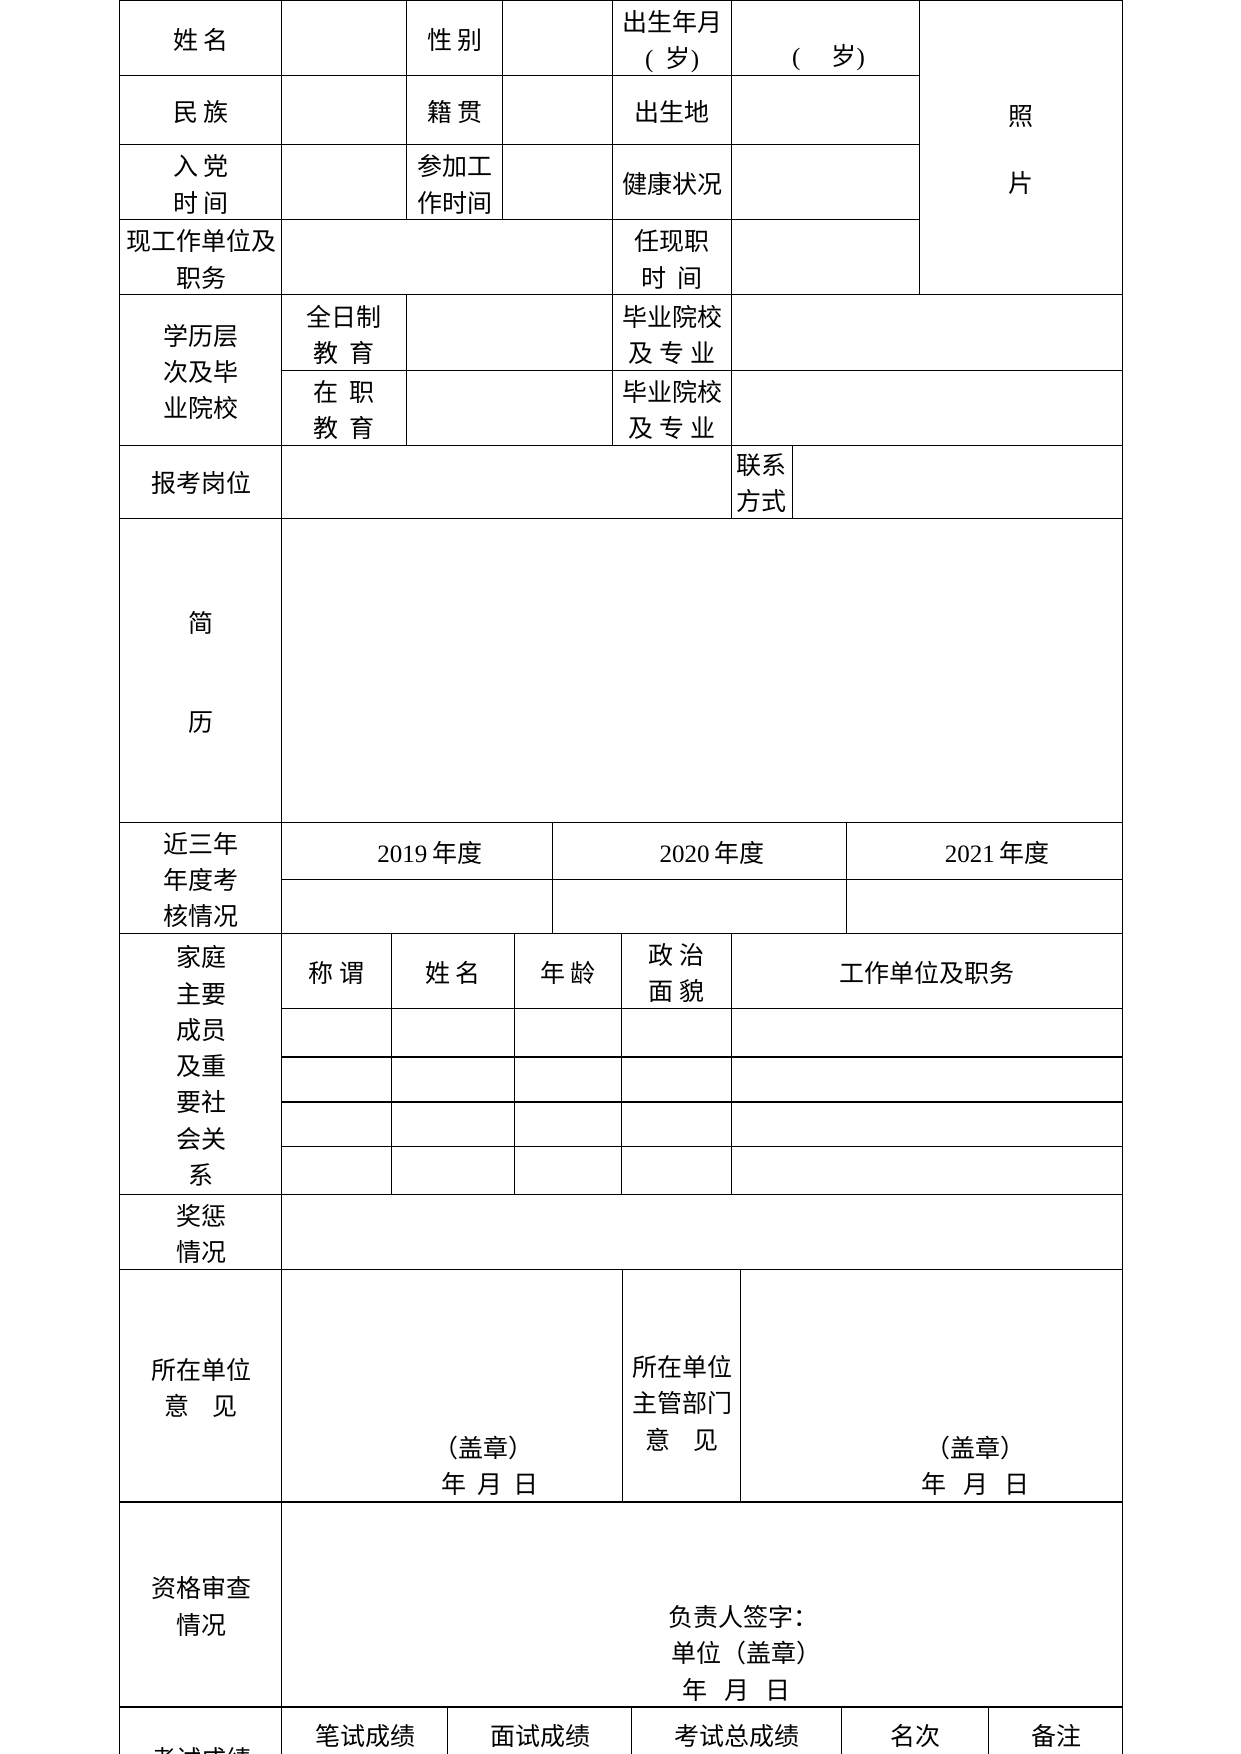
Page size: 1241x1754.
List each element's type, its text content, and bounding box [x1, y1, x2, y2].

table_cell [282, 1058, 391, 1101]
table_header [503, 1, 612, 75]
table_cell [282, 76, 406, 144]
table_cell 入 党 时 间 [120, 145, 281, 219]
table_cell 毕业院校 及 专 业 [613, 371, 731, 444]
table_cell （盖章） 年 月 日 [741, 1270, 1122, 1501]
table_cell （盖章） 年 月 日 [282, 1270, 622, 1501]
table_cell 名次 [842, 1708, 988, 1754]
table_cell [282, 519, 1122, 822]
table_cell 在 职 教 育 [282, 371, 406, 444]
table_cell [282, 220, 612, 294]
table_cell 出生地 [613, 76, 731, 144]
table_cell [732, 220, 919, 294]
table_cell [282, 880, 552, 933]
table_cell [515, 1009, 621, 1056]
table_header 照 片 [920, 1, 1122, 294]
table_header 出生年月 ( 岁) [613, 1, 731, 75]
table_cell [392, 1009, 514, 1056]
table_cell [392, 1058, 514, 1101]
table_cell 笔试成绩 [282, 1708, 447, 1754]
table_cell 参加工 作时间 [407, 145, 502, 219]
table_cell [282, 1009, 391, 1056]
table_cell [503, 145, 612, 219]
table_cell 报考岗位 [120, 446, 281, 518]
table_cell 考试总成绩 [632, 1708, 841, 1754]
table_cell 毕业院校 及 专 业 [613, 295, 731, 369]
table_cell 2021年度 [847, 823, 1122, 878]
table_cell 简 历 [120, 519, 281, 822]
table_cell [282, 446, 731, 518]
table_cell [282, 145, 406, 219]
table_cell 全日制 教 育 [282, 295, 406, 369]
table_cell [553, 880, 846, 933]
table_cell [622, 1147, 731, 1194]
table_cell 姓 名 [392, 934, 514, 1008]
table_cell [392, 1103, 514, 1146]
table_cell [793, 446, 1122, 518]
table_cell 备注 [989, 1708, 1122, 1754]
table_cell [503, 76, 612, 144]
table_cell 近三年 年度考 核情况 [120, 823, 281, 933]
table_cell 现工作单位及职务 [120, 220, 281, 294]
table_cell 面试成绩 [448, 1708, 631, 1754]
table_cell 所在单位 意 见 [120, 1270, 281, 1501]
table_cell [732, 145, 919, 219]
table_cell 联系方式 [732, 446, 792, 518]
table_cell [392, 1147, 514, 1194]
table_header ( 岁) [732, 1, 919, 75]
table_cell 2020年度 [553, 823, 846, 878]
table_cell 负责人签字： 单位（盖章） 年 月 日 [282, 1503, 1122, 1706]
table_cell [622, 1058, 731, 1101]
table_cell 所在单位 主管部门 意 见 [623, 1270, 740, 1501]
table_cell 称 谓 [282, 934, 391, 1008]
table_cell [732, 1147, 1122, 1194]
table_header 姓 名 [120, 1, 281, 75]
table_cell 健康状况 [613, 145, 731, 219]
table_cell [732, 371, 1122, 444]
table_cell [732, 76, 919, 144]
table_cell [282, 1195, 1122, 1269]
table_cell 年 龄 [515, 934, 621, 1008]
table_cell [732, 1103, 1122, 1146]
table_cell [515, 1103, 621, 1146]
table_header 性 别 [407, 1, 502, 75]
table_cell 2019年度 [282, 823, 552, 878]
table_cell [407, 371, 612, 444]
table_cell 考试成绩 [120, 1708, 281, 1754]
table_cell [282, 1103, 391, 1146]
table_cell 奖惩 情况 [120, 1195, 281, 1269]
table_cell 政 治 面 貌 [622, 934, 731, 1008]
table_cell 家庭 主要 成员 及重 要社 会关 系 [120, 934, 281, 1194]
table_cell [732, 1009, 1122, 1056]
table_cell 资格审查 情况 [120, 1503, 281, 1706]
table_cell 民 族 [120, 76, 281, 144]
table_cell 工作单位及职务 [732, 934, 1122, 1008]
table_cell [515, 1058, 621, 1101]
table_cell [732, 295, 1122, 369]
table_cell [622, 1009, 731, 1056]
table_cell [732, 1058, 1122, 1101]
table_cell 任现职 时 间 [613, 220, 731, 294]
table_cell [847, 880, 1122, 933]
table_cell [407, 295, 612, 369]
table_cell [622, 1103, 731, 1146]
table_cell [282, 1147, 391, 1194]
table_cell 学历层 次及毕 业院校 [120, 295, 281, 444]
table_cell [515, 1147, 621, 1194]
table_header [282, 1, 406, 75]
table_cell 籍 贯 [407, 76, 502, 144]
